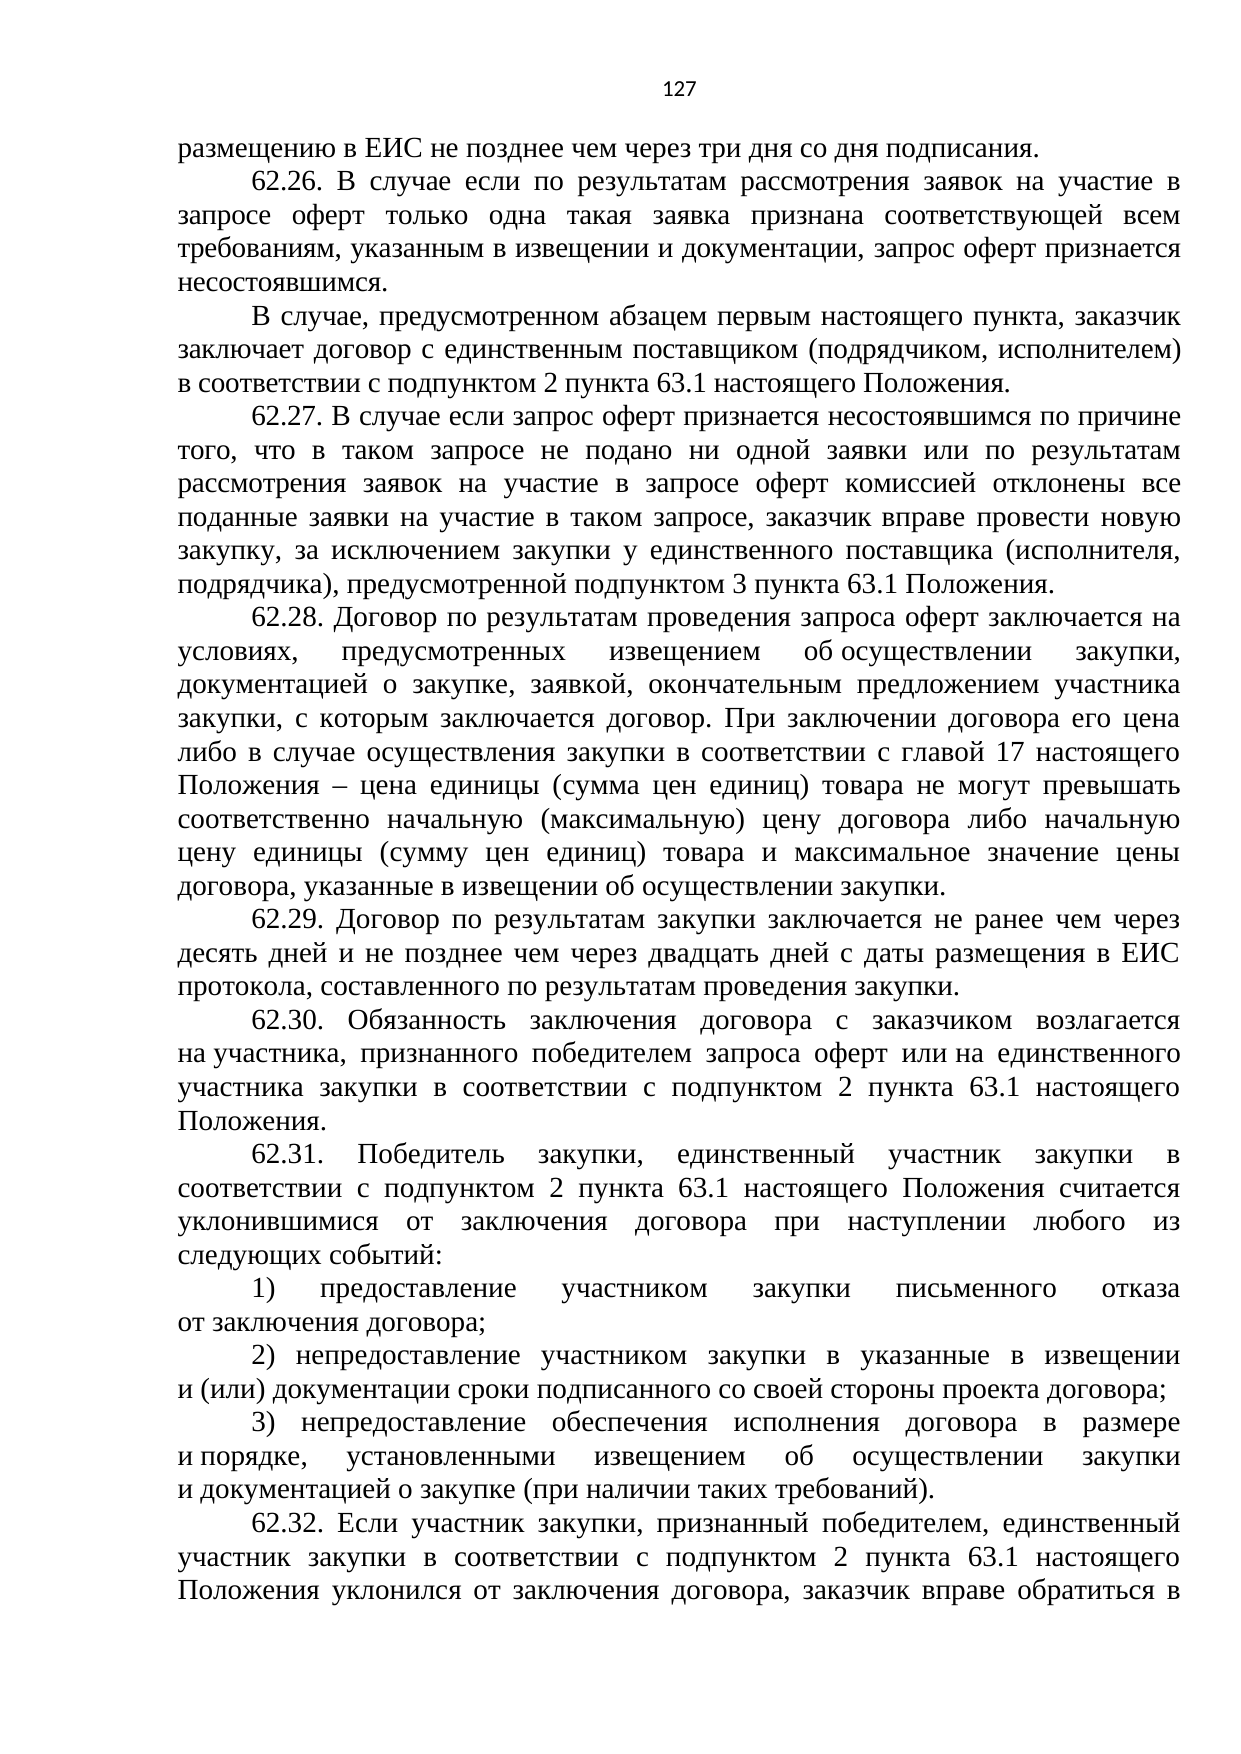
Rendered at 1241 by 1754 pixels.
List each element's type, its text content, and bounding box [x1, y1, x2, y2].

text 1) предоставление участником закупки письменного отказа от заключения договора; [177, 1270, 1181, 1337]
text В случае, предусмотренном абзацем первым настоящего пункта, заказчик заключает договор с единственным поставщиком (подрядчиком, исполнителем) в соответствии с подпунктом 2 пункта 63.1 настоящего Положения. [177, 298, 1181, 398]
text 2) непредоставление участником закупки в указанные в извещении и (или) документации сроки подписанного со своей стороны проекта договора; [177, 1337, 1181, 1404]
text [177, 130, 1181, 163]
text 62.28. Договор по результатам проведения запроса оферт заключается на условиях, предусмотренных извещением об осуществлении закупки, документацией о закупке, заявкой, окончательным предложением участника закупки, с которым заключается договор. При заключении договора его цена либо в случае осуществления закупки в соответствии с главой 17 настоящего Положения – цена единицы (сумма цен единиц) товара не могут превышать соответственно начальную (максимальную) цену договора либо начальную цену единицы (сумму цен единиц) товара и максимальное значение цены договора, указанные в извещении об осуществлении закупки. [177, 599, 1181, 901]
text 62.29. Договор по результатам закупки заключается не ранее чем через десять дней и не позднее чем через двадцать дней с даты размещения в ЕИС протокола, составленного по результатам проведения закупки. [177, 901, 1181, 1002]
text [177, 1505, 1181, 1606]
text 62.26. В случае если по результатам рассмотрения заявок на участие в запросе оферт только одна такая заявка признана соответствующей всем требованиям, указанным в извещении и документации, запрос оферт признается несостоявшимся. [177, 163, 1181, 298]
text 62.27. В случае если запрос оферт признается несостоявшимся по причине того, что в таком запросе не подано ни одной заявки или по результатам рассмотрения заявок на участие в запросе оферт комиссией отклонены все поданные заявки на участие в таком запросе, заказчик вправе провести новую закупку, за исключением закупки у единственного поставщика (исполнителя, подрядчика), предусмотренной подпунктом 3 пункта 63.1 Положения. [177, 398, 1181, 599]
text 3) непредоставление обеспечения исполнения договора в размере и порядке, установленными извещением об осуществлении закупки и документацией о закупке (при наличии таких требований). [177, 1404, 1181, 1505]
text 62.31. Победитель закупки, единственный участник закупки в соответствии с подпунктом 2 пункта 63.1 настоящего Положения считается уклонившимися от заключения договора при наступлении любого из следующих событий: [177, 1136, 1181, 1270]
text 62.30. Обязанность заключения договора с заказчиком возлагается на участника, признанного победителем запроса оферт или на единственного участника закупки в соответствии с подпунктом 2 пункта 63.1 настоящего Положения. [177, 1002, 1181, 1136]
